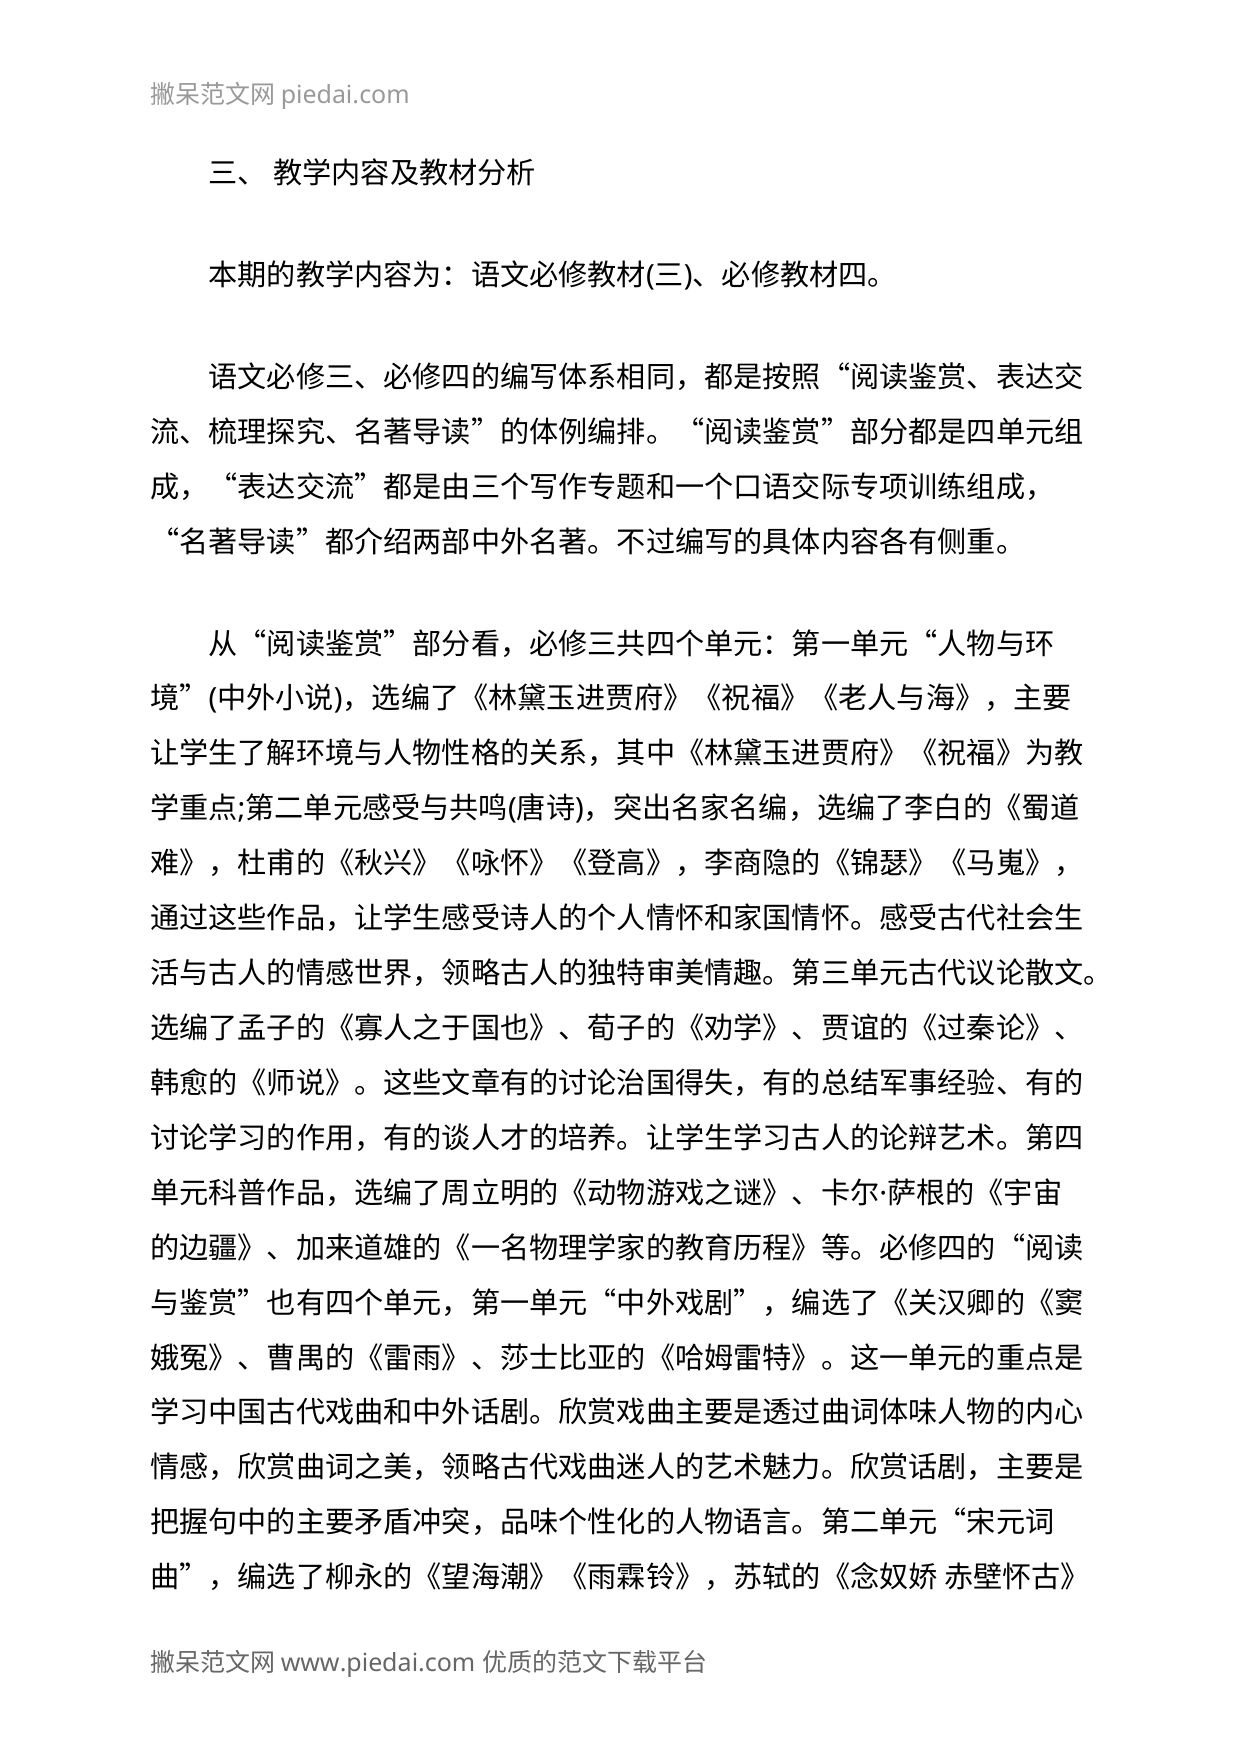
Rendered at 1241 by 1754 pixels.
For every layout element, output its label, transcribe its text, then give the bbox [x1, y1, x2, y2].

text 三、 教学内容及教材分析 [150, 150, 1090, 192]
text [150, 620, 1090, 1596]
text 本期的教学内容为：语文必修教材(三)、必修教材四。 [150, 252, 1090, 294]
text 语文必修三、必修四的编写体系相同，都是按照“阅读鉴赏、表达交流、梳理探究、名著导读”的体例编排。“阅读鉴赏”部分都是四单元组成，“表达交流”都是由三个写作专题和一个口语交际专项训练组成，“名著导读”都介绍两部中外名著。不过编写的具体内容各有侧重。 [150, 354, 1090, 561]
